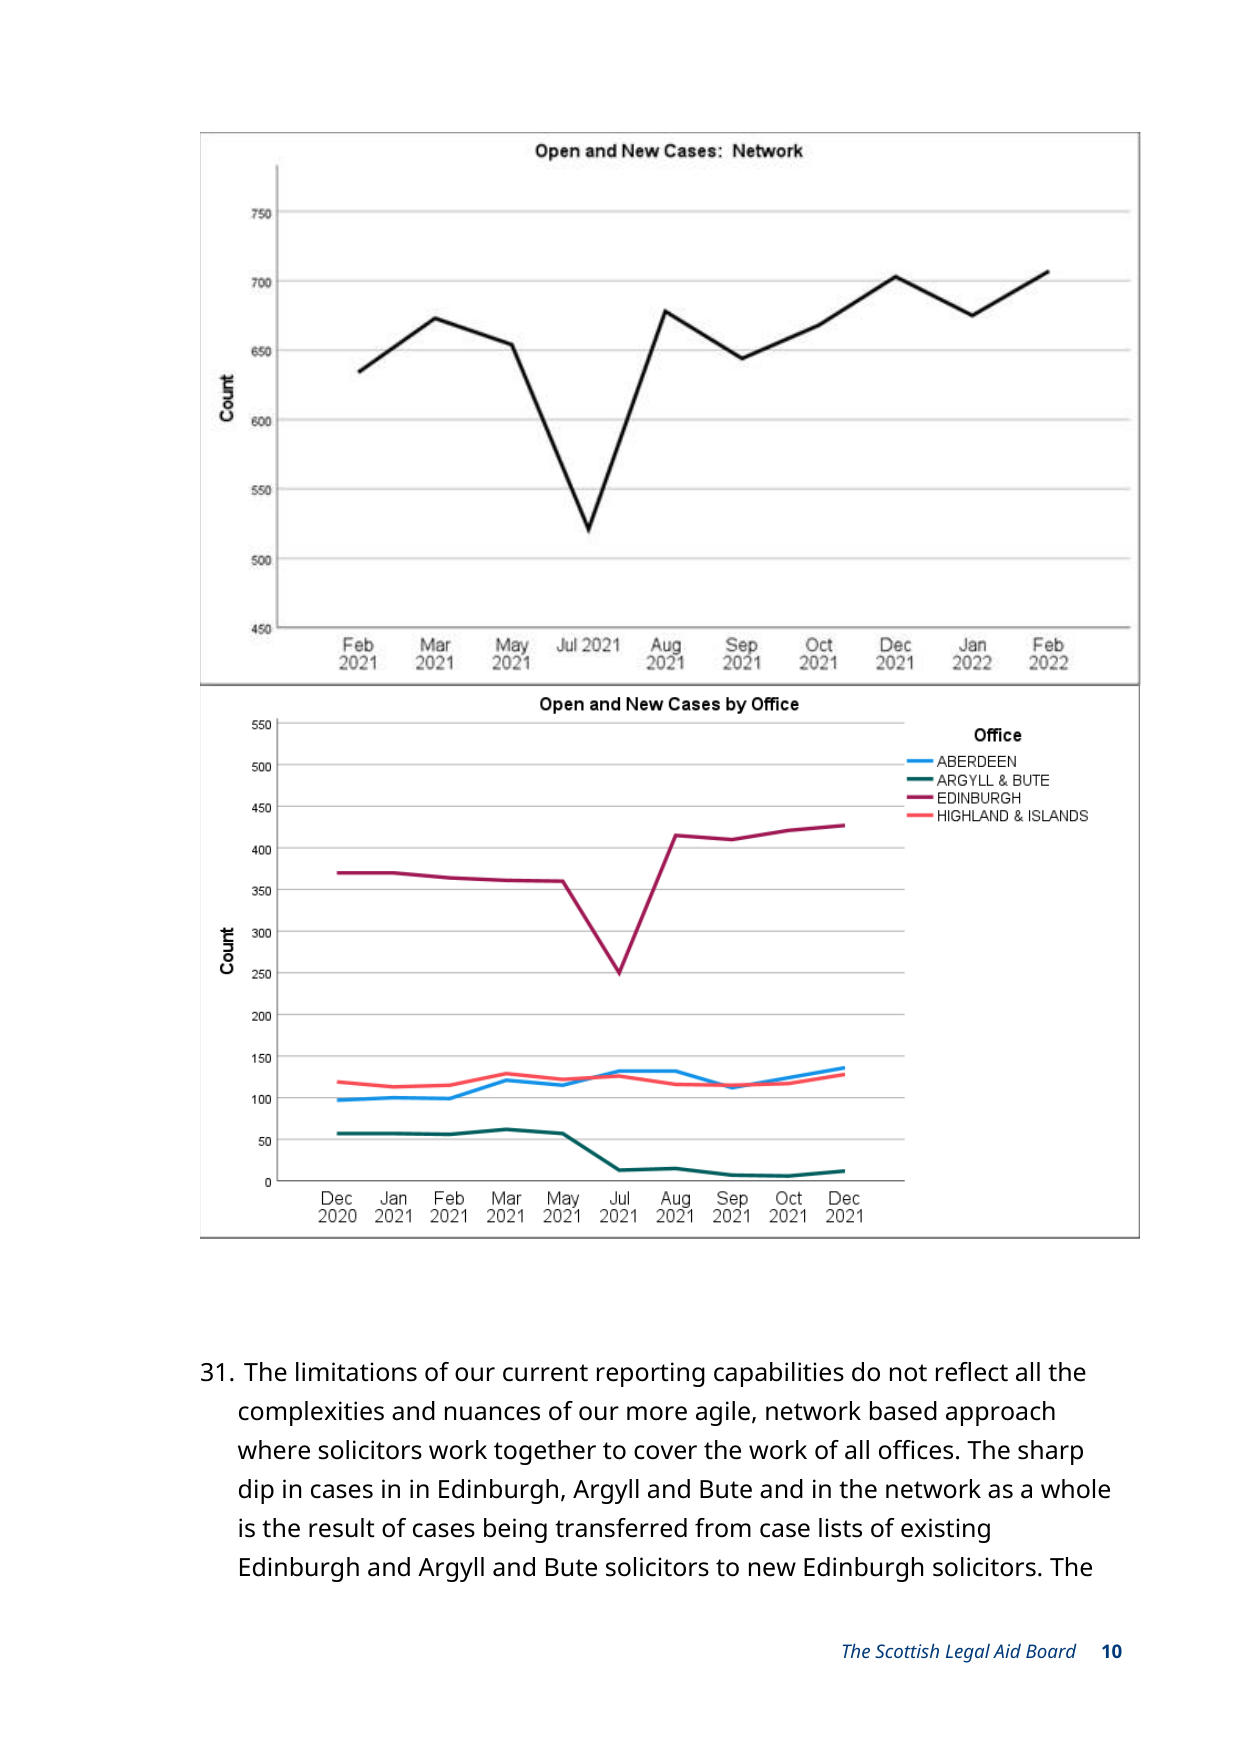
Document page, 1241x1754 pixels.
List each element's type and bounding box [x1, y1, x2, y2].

list [200, 1354, 1122, 1584]
picture [200, 132, 1141, 1239]
